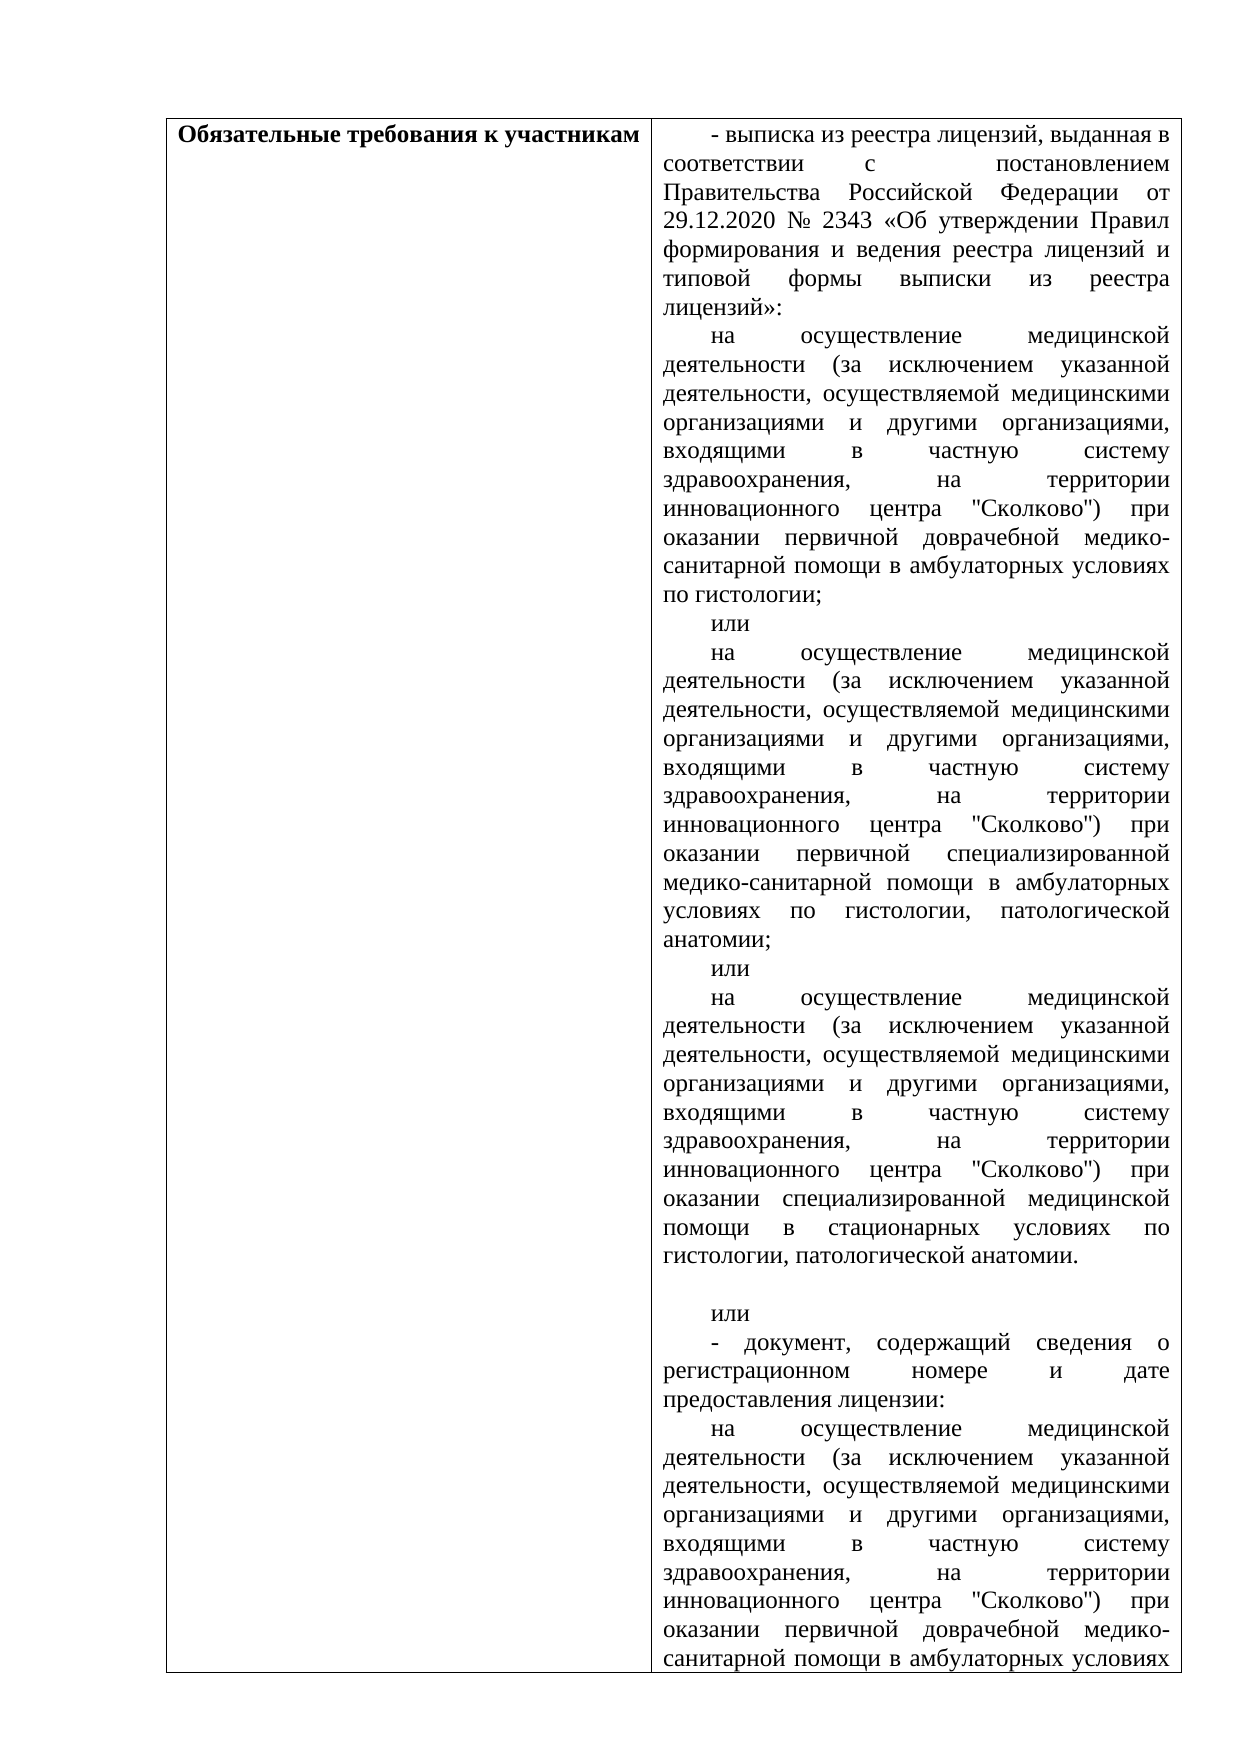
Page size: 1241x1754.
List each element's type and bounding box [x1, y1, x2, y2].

table_cell [652, 119, 1181, 1672]
table_cell [167, 119, 651, 1672]
